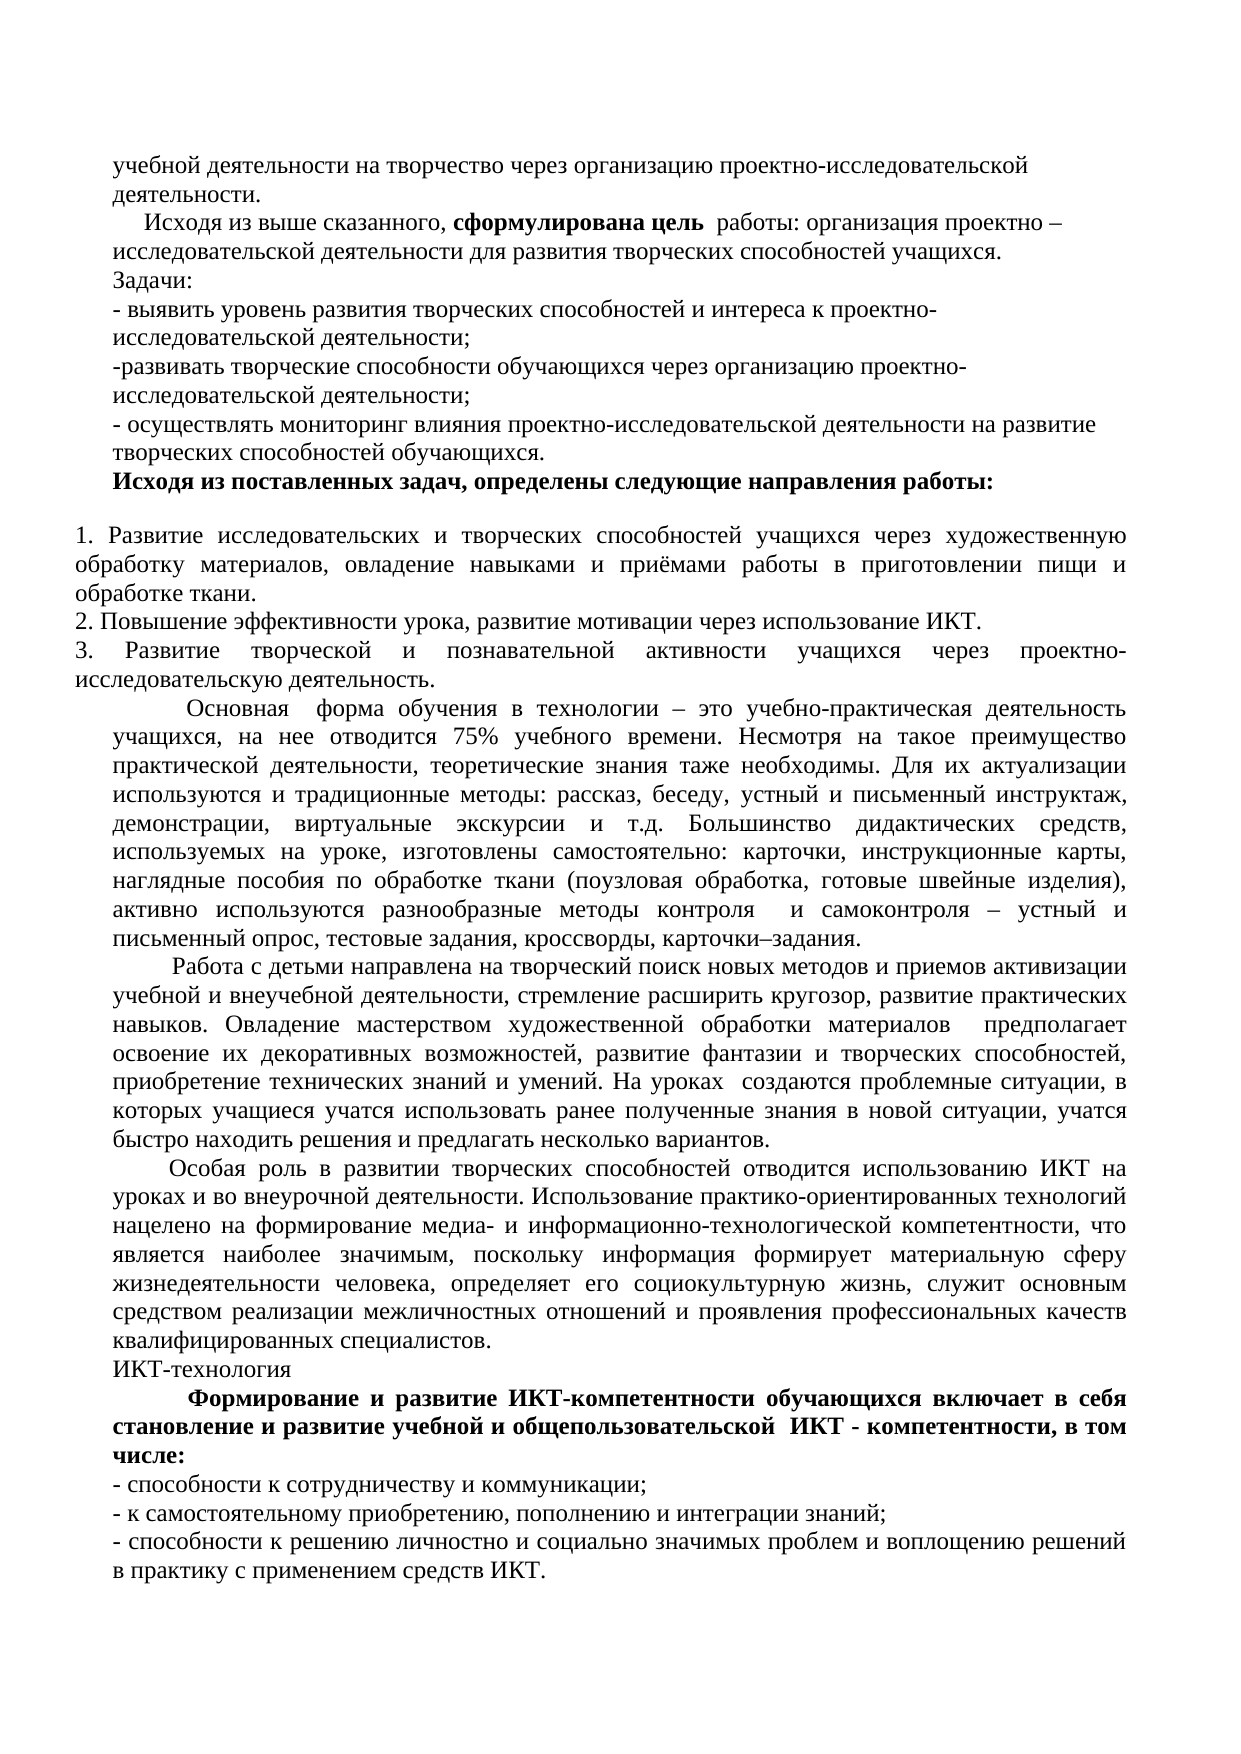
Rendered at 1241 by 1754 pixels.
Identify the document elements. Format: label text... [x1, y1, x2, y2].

text - осуществлять мониторинг влияния проектно-исследовательской деятельности на развитие творческих способностей обучающихся. [112, 409, 1128, 466]
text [112, 150, 1128, 207]
text Задачи: [112, 265, 1128, 294]
text - к самостоятельному приобретению, пополнению и интеграции знаний; [112, 1498, 1128, 1526]
text 2. Повышение эффективности урока, развитие мотивации через использование ИКТ. [75, 606, 1128, 635]
text Исходя из выше сказанного, сформулирована цель работы: организация проектно – исследовательской деятельности для развития творческих способностей учащихся. [112, 207, 1128, 265]
text 3. Развитие творческой и познавательной активности учащихся через проектно-исследовательскую деятельность. [75, 635, 1128, 693]
text ИКТ-технология [112, 1354, 1128, 1383]
text - способности к решению личностно и социально значимых проблем и воплощению решений в практику с применением средств ИКТ. [112, 1526, 1128, 1584]
text Основная форма обучения в технологии – это учебно-практическая деятельность учащихся, на нее отводится 75% учебного времени. Несмотря на такое преимущество практической деятельности, теоретические знания таже необходимы. Для их актуализации используются и традиционные методы: рассказ, беседу, устный и письменный инструктаж, демонстрации, виртуальные экскурсии и т.д. Большинство дидактических средств, используемых на уроке, изготовлены самостоятельно: карточки, инструкционные карты, наглядные пособия по обработке ткани (поузловая обработка, готовые швейные изделия), активно используются разнообразные методы контроля и самоконтроля – устный и письменный опрос, тестовые задания, кроссворды, карточки–задания. [112, 693, 1128, 951]
text - выявить уровень развития творческих способностей и интереса к проектно- исследовательской деятельности; [112, 294, 1128, 351]
text Формирование и развитие ИКТ-компетентности обучающихся включает в себя становление и развитие учебной и общепользовательской ИКТ - компетентности, в том числе: [112, 1383, 1128, 1469]
text Особая роль в развитии творческих способностей отводится использованию ИКТ на уроках и во внеурочной деятельности. Использование практико-ориентированных технологий нацелено на формирование медиа- и информационно-технологической компетентности, что является наиболее значимым, поскольку информация формирует материальную сферу жизнедеятельности человека, определяет его социокультурную жизнь, служит основным средством реализации межличностных отношений и проявления профессиональных качеств квалифицированных специалистов. [112, 1153, 1128, 1354]
text -развивать творческие способности обучающихся через организацию проектно-исследовательской деятельности; [112, 351, 1128, 409]
text 1. Развитие исследовательских и творческих способностей учащихся через художественную обработку материалов, овладение навыками и приёмами работы в приготовлении пищи и обработке ткани. [75, 520, 1128, 606]
text Исходя из поставленных задач, определены следующие направления работы: [112, 466, 1128, 495]
text Работа с детьми направлена на творческий поиск новых методов и приемов активизации учебной и внеучебной деятельности, стремление расширить кругозор, развитие практических навыков. Овладение мастерством художественной обработки материалов предполагает освоение их декоративных возможностей, развитие фантазии и творческих способностей, приобретение технических знаний и умений. На уроках создаются проблемные ситуации, в которых учащиеся учатся использовать ранее полученные знания в новой ситуации, учатся быстро находить решения и предлагать несколько вариантов. [112, 951, 1128, 1153]
text - способности к сотрудничеству и коммуникации; [112, 1469, 1128, 1498]
